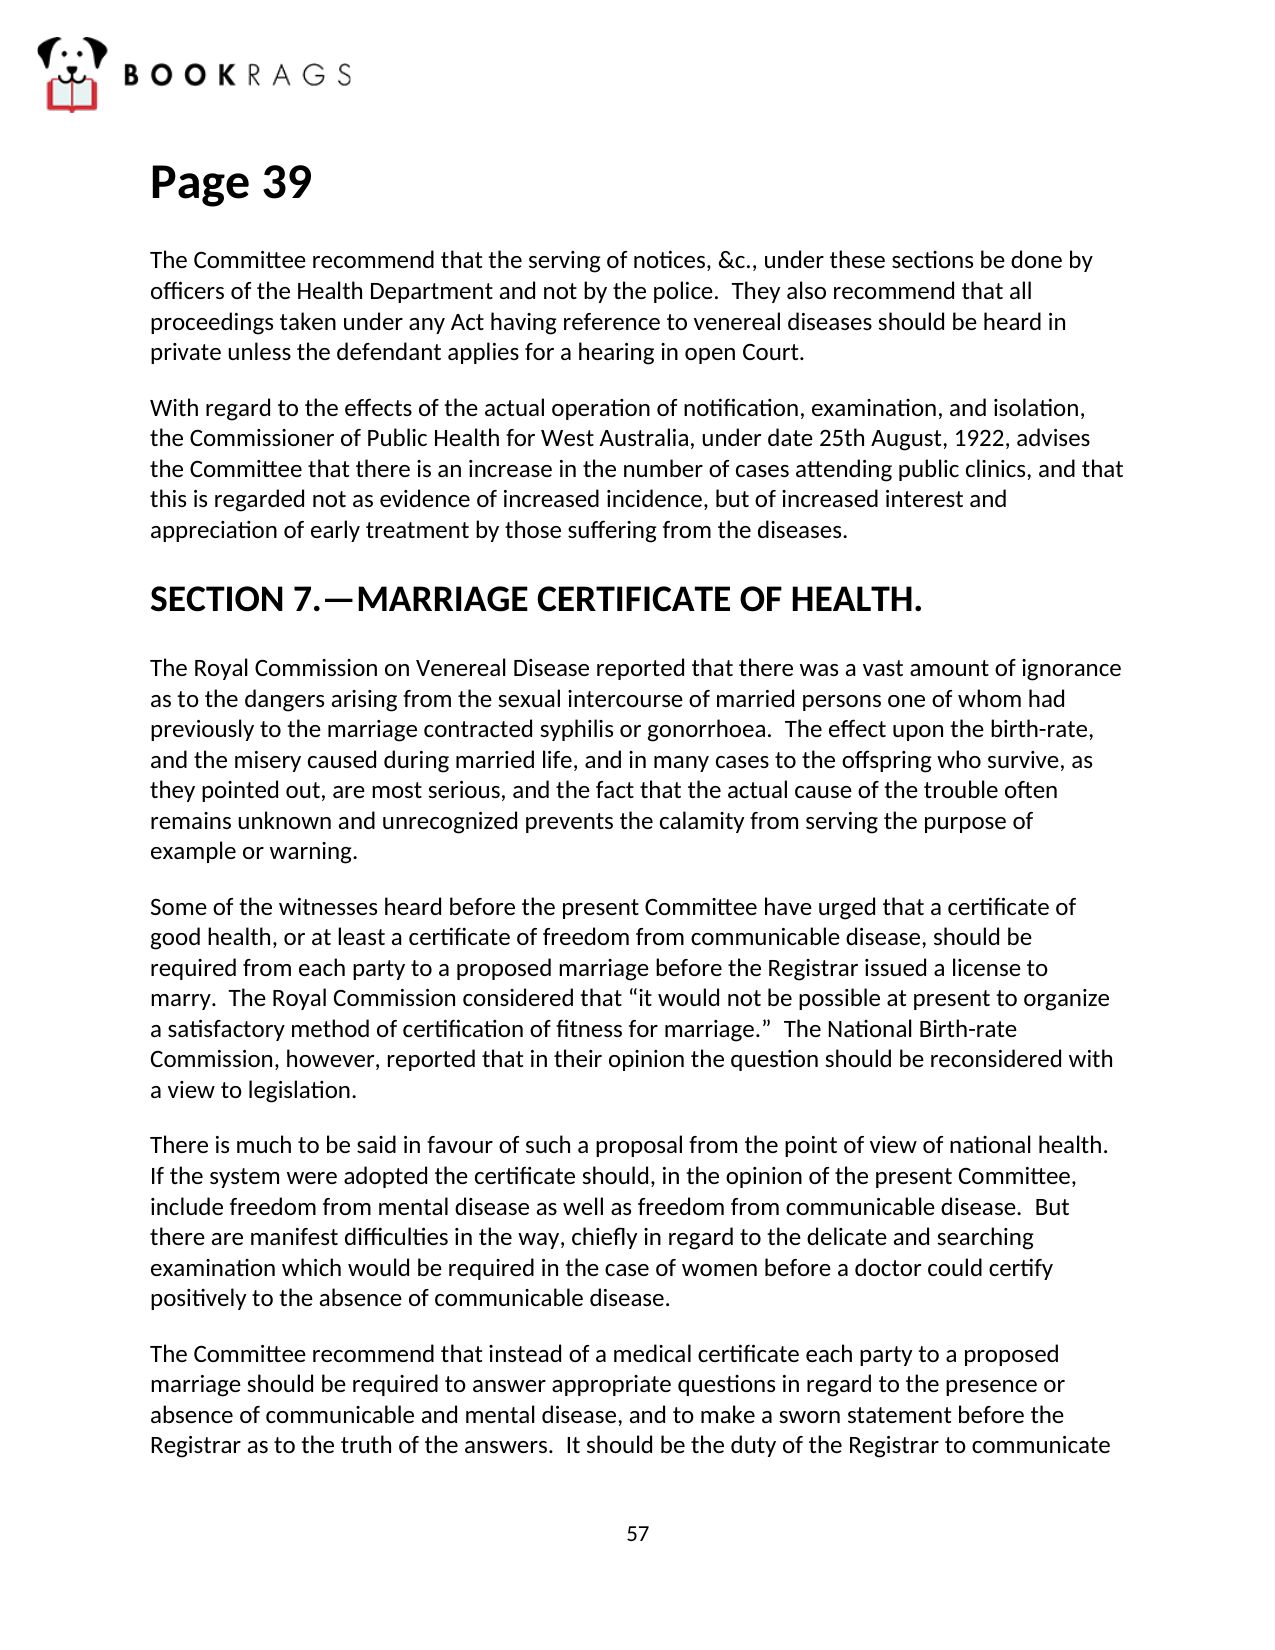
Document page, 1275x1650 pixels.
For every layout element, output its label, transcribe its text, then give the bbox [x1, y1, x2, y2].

text Some of the witnesses heard before the present Committee have urged that a certificate of good health, or at least a certificate of freedom from communicable disease, should be required from each party to a proposed marriage before the Registrar issued a license to marry. The Royal Commission considered that “it would not be possible at present to organize a satisfactory method of certification of fitness for marriage.” The National Birth-rate Commission, however, reported that in their opinion the question should be reconsidered with a view to legislation. [150, 891, 1125, 1105]
picture [37, 37, 351, 113]
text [150, 1338, 1125, 1460]
text Page 39 [150, 150, 1125, 211]
text SECTION 7.—­MARRIAGE CERTIFICATE OF HEALTH. [150, 575, 1125, 621]
text The Royal Commission on Venereal Disease reported that there was a vast amount of ignorance as to the dangers arising from the sexual intercourse of married persons one of whom had previously to the marriage contracted syphilis or gonorrhoea. The effect upon the birth-rate, and the misery caused during married life, and in many cases to the offspring who survive, as they pointed out, are most serious, and the fact that the actual cause of the trouble often remains unknown and unrecognized prevents the calamity from serving the purpose of example or warning. [150, 652, 1125, 866]
text With regard to the effects of the actual operation of notification, examination, and isolation, the Commissioner of Public Health for West Australia, under date 25th August, 1922, advises the Committee that there is an increase in the number of cases attending public clinics, and that this is regarded not as evidence of increased incidence, but of increased interest and appreciation of early treatment by those suffering from the diseases. [150, 392, 1125, 544]
text The Committee recommend that the serving of notices, &c., under these sections be done by officers of the Health Department and not by the police. They also recommend that all proceedings taken under any Act having reference to venereal diseases should be heard in private unless the defendant applies for a hearing in open Court. [150, 244, 1125, 367]
text There is much to be said in favour of such a proposal from the point of view of national health. If the system were adopted the certificate should, in the opinion of the present Committee, include freedom from mental disease as well as freedom from communicable disease. But there are manifest difficulties in the way, chiefly in regard to the delicate and searching examination which would be required in the case of women before a doctor could certify positively to the absence of communicable disease. [150, 1130, 1125, 1313]
